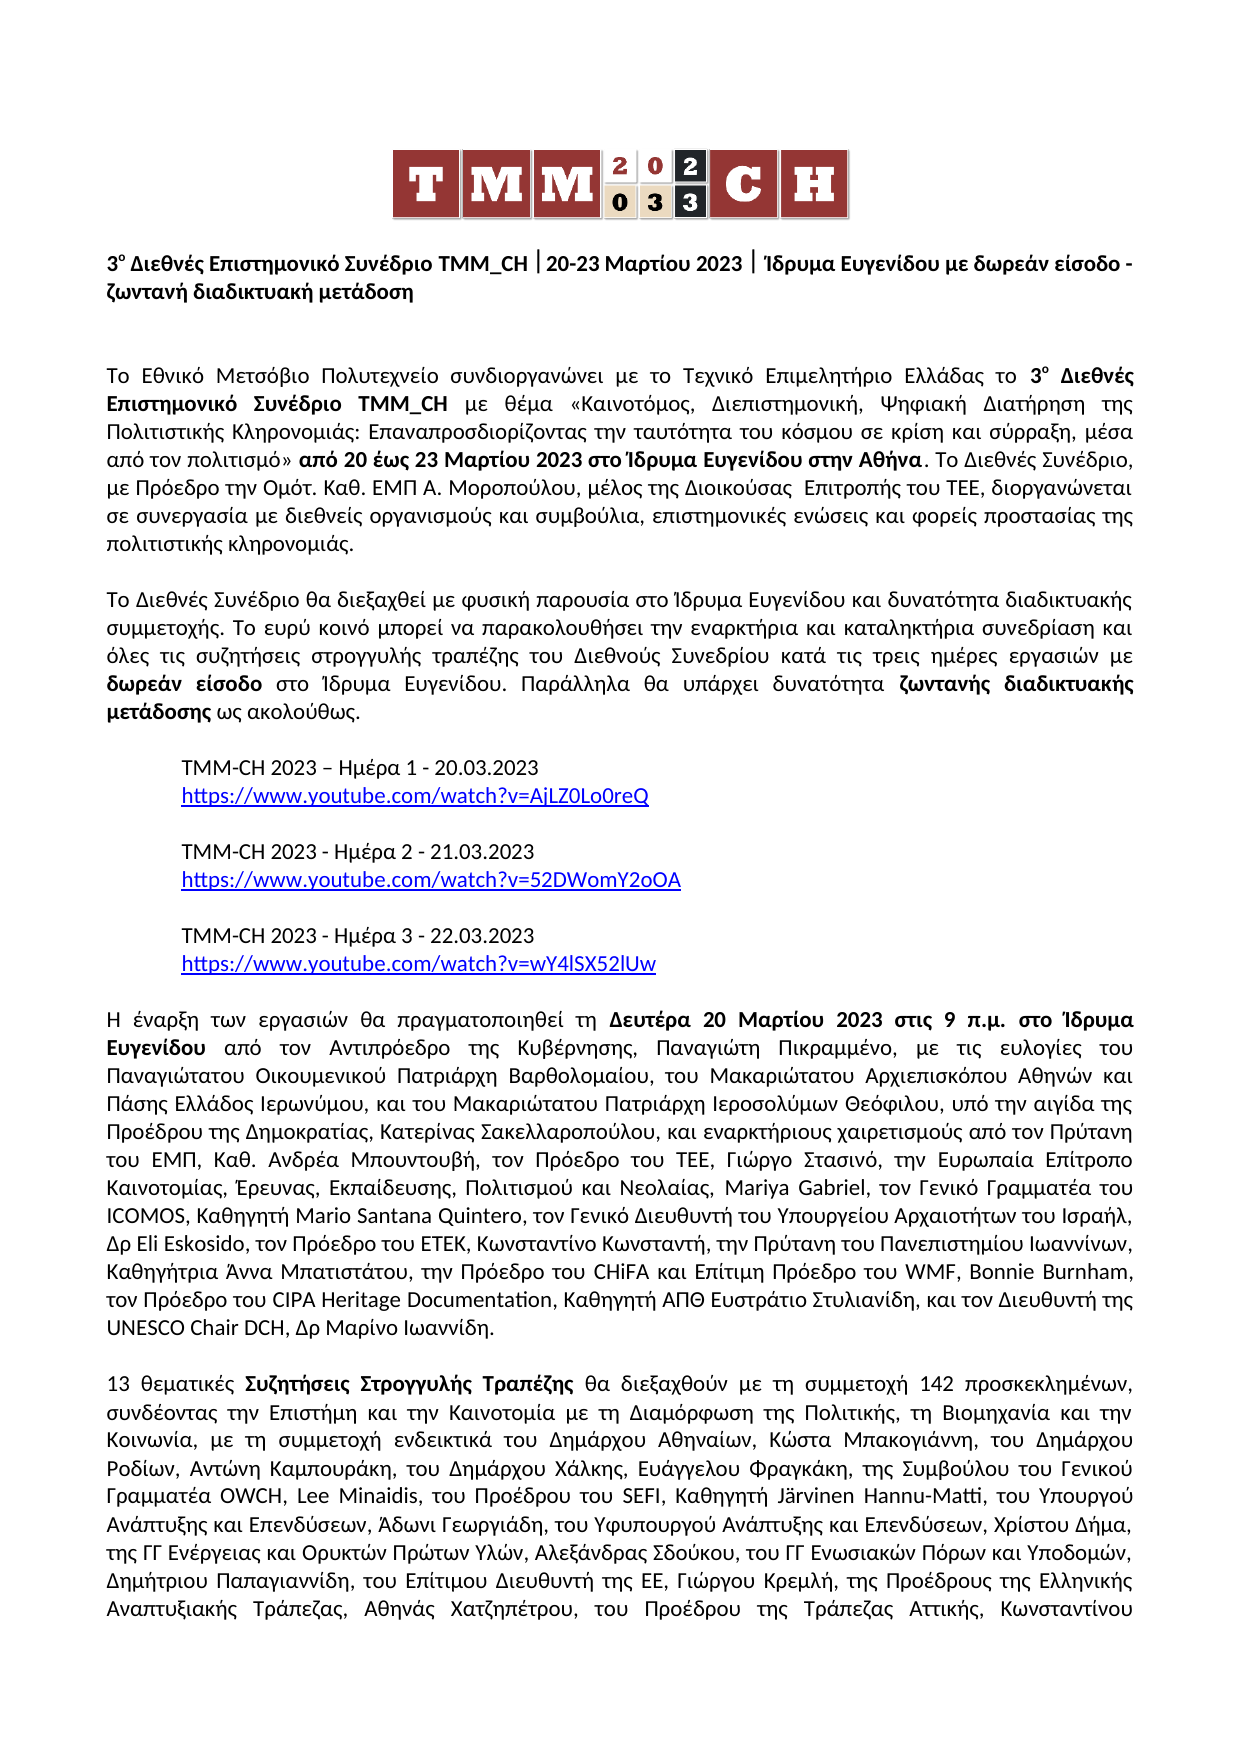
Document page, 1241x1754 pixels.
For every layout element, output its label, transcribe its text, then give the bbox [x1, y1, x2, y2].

text TMM-CH 2023 – Ημέρα 1 - 20.03.2023 [181, 753, 1134, 781]
text Το Εθνικό Μετσόβιο Πολυτεχνείο συνδιοργανώνει με το Τεχνικό Επιμελητήριο Ελλάδας το 3ο Διεθνές Επιστημονικό Συνέδριο TMM_CH με θέμα «Καινοτόμος, Διεπιστημονική, Ψηφιακή Διατήρηση της Πολιτιστικής Κληρονομιάς: Επαναπροσδιορίζοντας την ταυτότητα του κόσμου σε κρίση και σύρραξη, μέσα από τον πολιτισμό» από 20 έως 23 Μαρτίου 2023 στο Ίδρυμα Ευγενίδου στην Αθήνα. Το Διεθνές Συνέδριο, με Πρόεδρο την Ομότ. Καθ. ΕΜΠ Α. Μοροπούλου, μέλος της Διοικούσας Επιτροπής του ΤΕΕ, διοργανώνεται σε συνεργασία με διεθνείς οργανισμούς και συμβούλια, επιστημονικές ενώσεις και φορείς προστασίας της πολιτιστικής κληρονομιάς. [106, 361, 1134, 557]
text 3ο Διεθνές Επιστημονικό Συνέδριο TMM_CH 20-23 Μαρτίου 2023 Ίδρυμα Ευγενίδου με δωρεάν είσοδο - ζωντανή διαδικτυακή μετάδοση [106, 249, 1134, 305]
picture [389, 147, 851, 221]
text Το Διεθνές Συνέδριο θα διεξαχθεί με φυσική παρουσία στο Ίδρυμα Ευγενίδου και δυνατότητα διαδικτυακής συμμετοχής. Το ευρύ κοινό μπορεί να παρακολουθήσει την εναρκτήρια και καταληκτήρια συνεδρίαση και όλες τις συζητήσεις στρογγυλής τραπέζης του Διεθνούς Συνεδρίου κατά τις τρεις ημέρες εργασιών με δωρεάν είσοδο στο Ίδρυμα Ευγενίδου. Παράλληλα θα υπάρχει δυνατότητα ζωντανής διαδικτυακής μετάδοσης ως ακολούθως. [106, 585, 1134, 725]
text TMM-CH 2023 - Ημέρα 2 - 21.03.2023 [181, 837, 1134, 865]
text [106, 1369, 1134, 1622]
text Η έναρξη των εργασιών θα πραγματοποιηθεί τη Δευτέρα 20 Μαρτίου 2023 στις 9 π.μ. στο Ίδρυμα Ευγενίδου από τον Αντιπρόεδρο της Κυβέρνησης, Παναγιώτη Πικραμμένο, με τις ευλογίες του Παναγιώτατου Οικουμενικού Πατριάρχη Βαρθολομαίου, του Μακαριώτατου Αρχιεπισκόπου Αθηνών και Πάσης Ελλάδος Ιερωνύμου, και του Μακαριώτατου Πατριάρχη Ιεροσολύμων Θεόφιλου, υπό την αιγίδα της Προέδρου της Δημοκρατίας, Κατερίνας Σακελλαροπούλου, και εναρκτήριους χαιρετισμούς από τον Πρύτανη του ΕΜΠ, Καθ. Ανδρέα Μπουντουβή, τον Πρόεδρο του ΤΕΕ, Γιώργο Στασινό, την Ευρωπαία Επίτροπο Καινοτομίας, Έρευνας, Εκπαίδευσης, Πολιτισμού και Νεολαίας, Mariya Gabriel, τον Γενικό Γραμματέα του ICOMOS, Καθηγητή Mario Santana Quintero, τον Γενικό Διευθυντή του Υπουργείου Αρχαιοτήτων του Ισραήλ, Δρ Eli Eskosido, τον Πρόεδρο του ΕΤΕΚ, Κωνσταντίνο Κωνσταντή, την Πρύτανη του Πανεπιστημίου Ιωαννίνων, Καθηγήτρια Άννα Μπατιστάτου, την Πρόεδρο του CHiFA και Επίτιμη Πρόεδρο του WMF, Bonnie Burnham, τον Πρόεδρο του CIPA Heritage Documentation, Καθηγητή ΑΠΘ Ευστράτιο Στυλιανίδη, και τον Διευθυντή της UNESCO Chair DCH, Δρ Μαρίνο Ιωαννίδη. [106, 1005, 1134, 1342]
text https://www.youtube.com/watch?v=AjLZ0Lo0reQ [181, 781, 1134, 809]
text TMM-CH 2023 - Ημέρα 3 - 22.03.2023 [181, 921, 1134, 949]
text https://www.youtube.com/watch?v=wY4lSX52lUw [181, 949, 1134, 977]
text https://www.youtube.com/watch?v=52DWomY2oOA [181, 865, 1134, 893]
